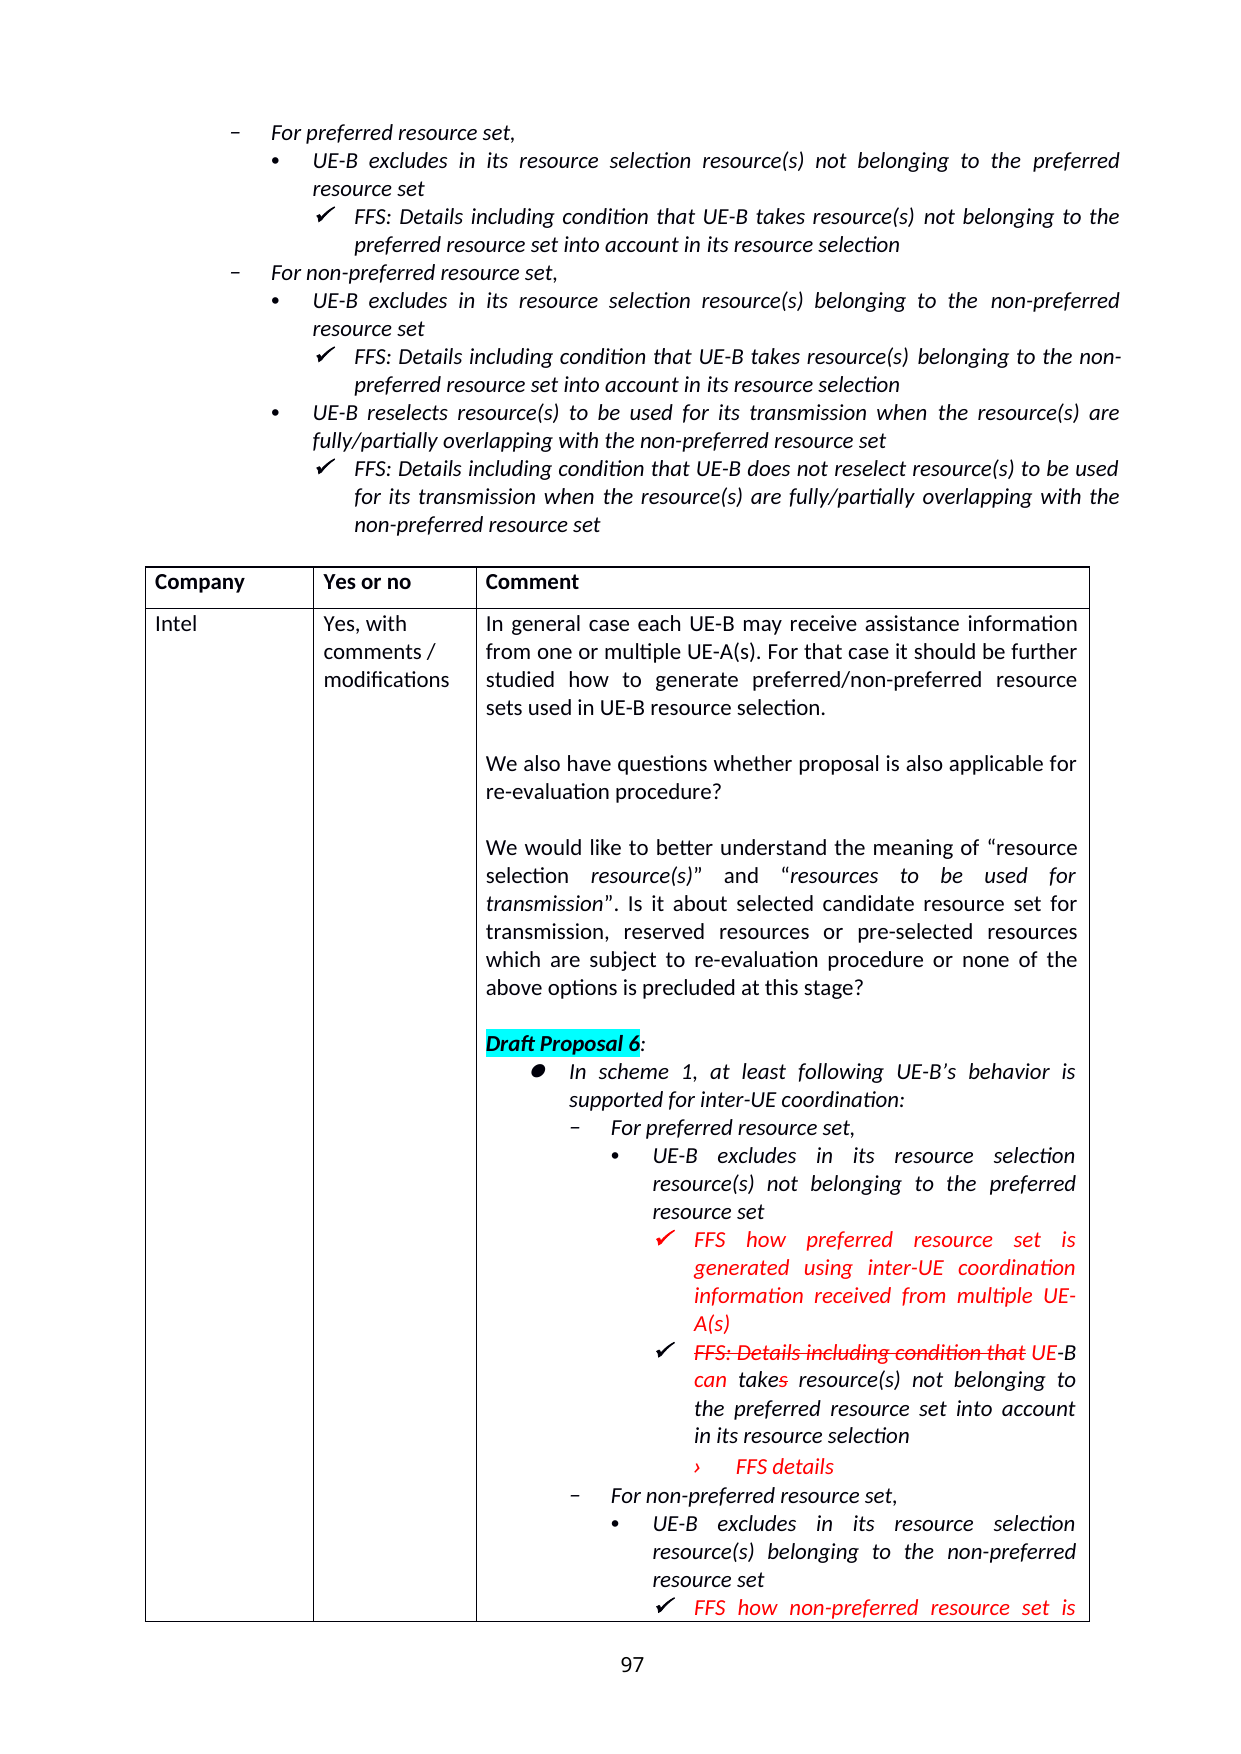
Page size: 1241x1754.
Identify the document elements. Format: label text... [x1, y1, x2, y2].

list UE-B reselects resource(s) to be used for its transmission when the resource(s) are fully/partially overlapping with the non-preferred resource set [271, 398, 1122, 454]
list FFS: Details including condition that UE-B does not reselect resource(s) to be used for its transmission when the resource(s) are fully/partially overlapping with the non-preferred resource set [312, 454, 1122, 538]
list For non-preferred resource set, [229, 258, 1122, 286]
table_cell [477, 609, 1089, 1621]
table_cell Intel [146, 609, 313, 1621]
table_header Comment [477, 568, 1089, 608]
list UE-B excludes in its resource selection resource(s) belonging to the non-preferred resource set [271, 286, 1122, 342]
table_header Yes or no [314, 568, 476, 608]
list UE-B excludes in its resource selection resource(s) not belonging to the preferred resource set [271, 146, 1122, 202]
list FFS: Details including condition that UE-B takes resource(s) not belonging to the preferred resource set into account in its resource selection [312, 202, 1122, 258]
table_header Company [146, 568, 313, 608]
list For preferred resource set, [229, 118, 1122, 146]
list FFS: Details including condition that UE-B takes resource(s) belonging to the non-preferred resource set into account in its resource selection [312, 342, 1122, 398]
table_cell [314, 609, 476, 1621]
